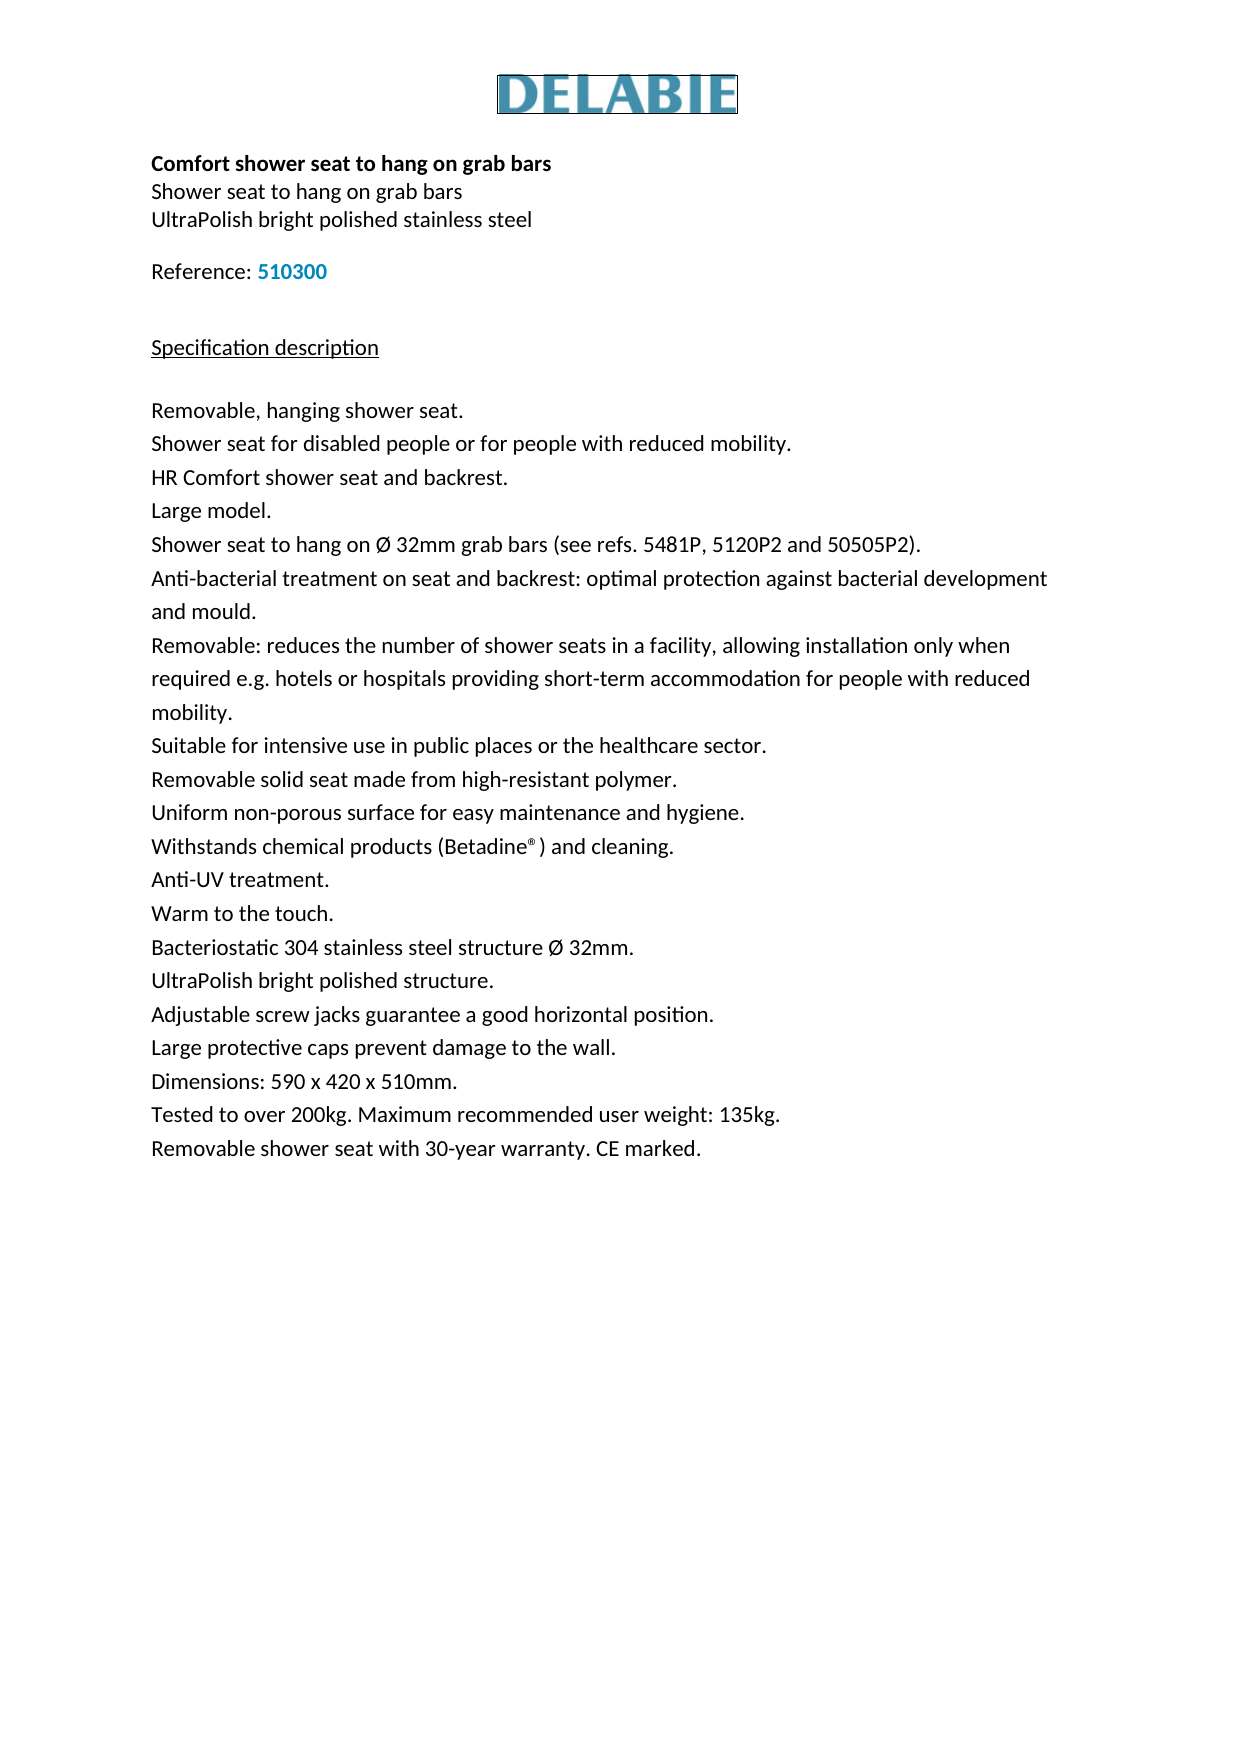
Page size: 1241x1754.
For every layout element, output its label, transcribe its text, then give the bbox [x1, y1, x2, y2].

text Tested to over 200kg. Maximum recommended user weight: 135kg. [151, 1100, 1084, 1128]
text Shower seat for disabled people or for people with reduced mobility. [151, 429, 1084, 458]
text Anti-bacterial treatment on seat and backrest: optimal protection against bacterial development and mould. [151, 564, 1084, 625]
text Shower seat to hang on grab bars [151, 177, 1084, 205]
text Adjustable screw jacks guarantee a good horizontal position. [151, 1000, 1084, 1028]
text Dimensions: 590 x 420 x 510mm. [151, 1067, 1084, 1095]
text Withstands chemical products (Betadine®) and cleaning. [151, 832, 1084, 860]
text UltraPolish bright polished stainless steel [151, 205, 1084, 233]
text Large protective caps prevent damage to the wall. [151, 1033, 1084, 1061]
text Warm to the touch. [151, 899, 1084, 927]
text HR Comfort shower seat and backrest. [151, 463, 1084, 491]
text Suitable for intensive use in public places or the healthcare sector. [151, 731, 1084, 759]
text Specification description [151, 333, 1084, 361]
text Removable: reduces the number of shower seats in a facility, allowing installation only when required e.g. hotels or hospitals providing short-term accommodation for people with reduced mobility. [151, 631, 1084, 726]
text Removable shower seat with 30-year warranty. CE marked. [151, 1134, 1084, 1162]
text Removable, hanging shower seat. [151, 396, 1084, 424]
text Large model. [151, 497, 1084, 525]
text Removable solid seat made from high-resistant polymer. [151, 765, 1084, 793]
text Bacteriostatic 304 stainless steel structure Ø 32mm. [151, 933, 1084, 961]
text Comfort shower seat to hang on grab bars [151, 149, 1084, 177]
text Reference: 510300 [151, 257, 1084, 285]
picture [498, 76, 737, 113]
text Uniform non-porous surface for easy maintenance and hygiene. [151, 798, 1084, 827]
text UltraPolish bright polished structure. [151, 966, 1084, 994]
text Shower seat to hang on Ø 32mm grab bars (see refs. 5481P, 5120P2 and 50505P2). [151, 530, 1084, 558]
text Anti-UV treatment. [151, 866, 1084, 894]
